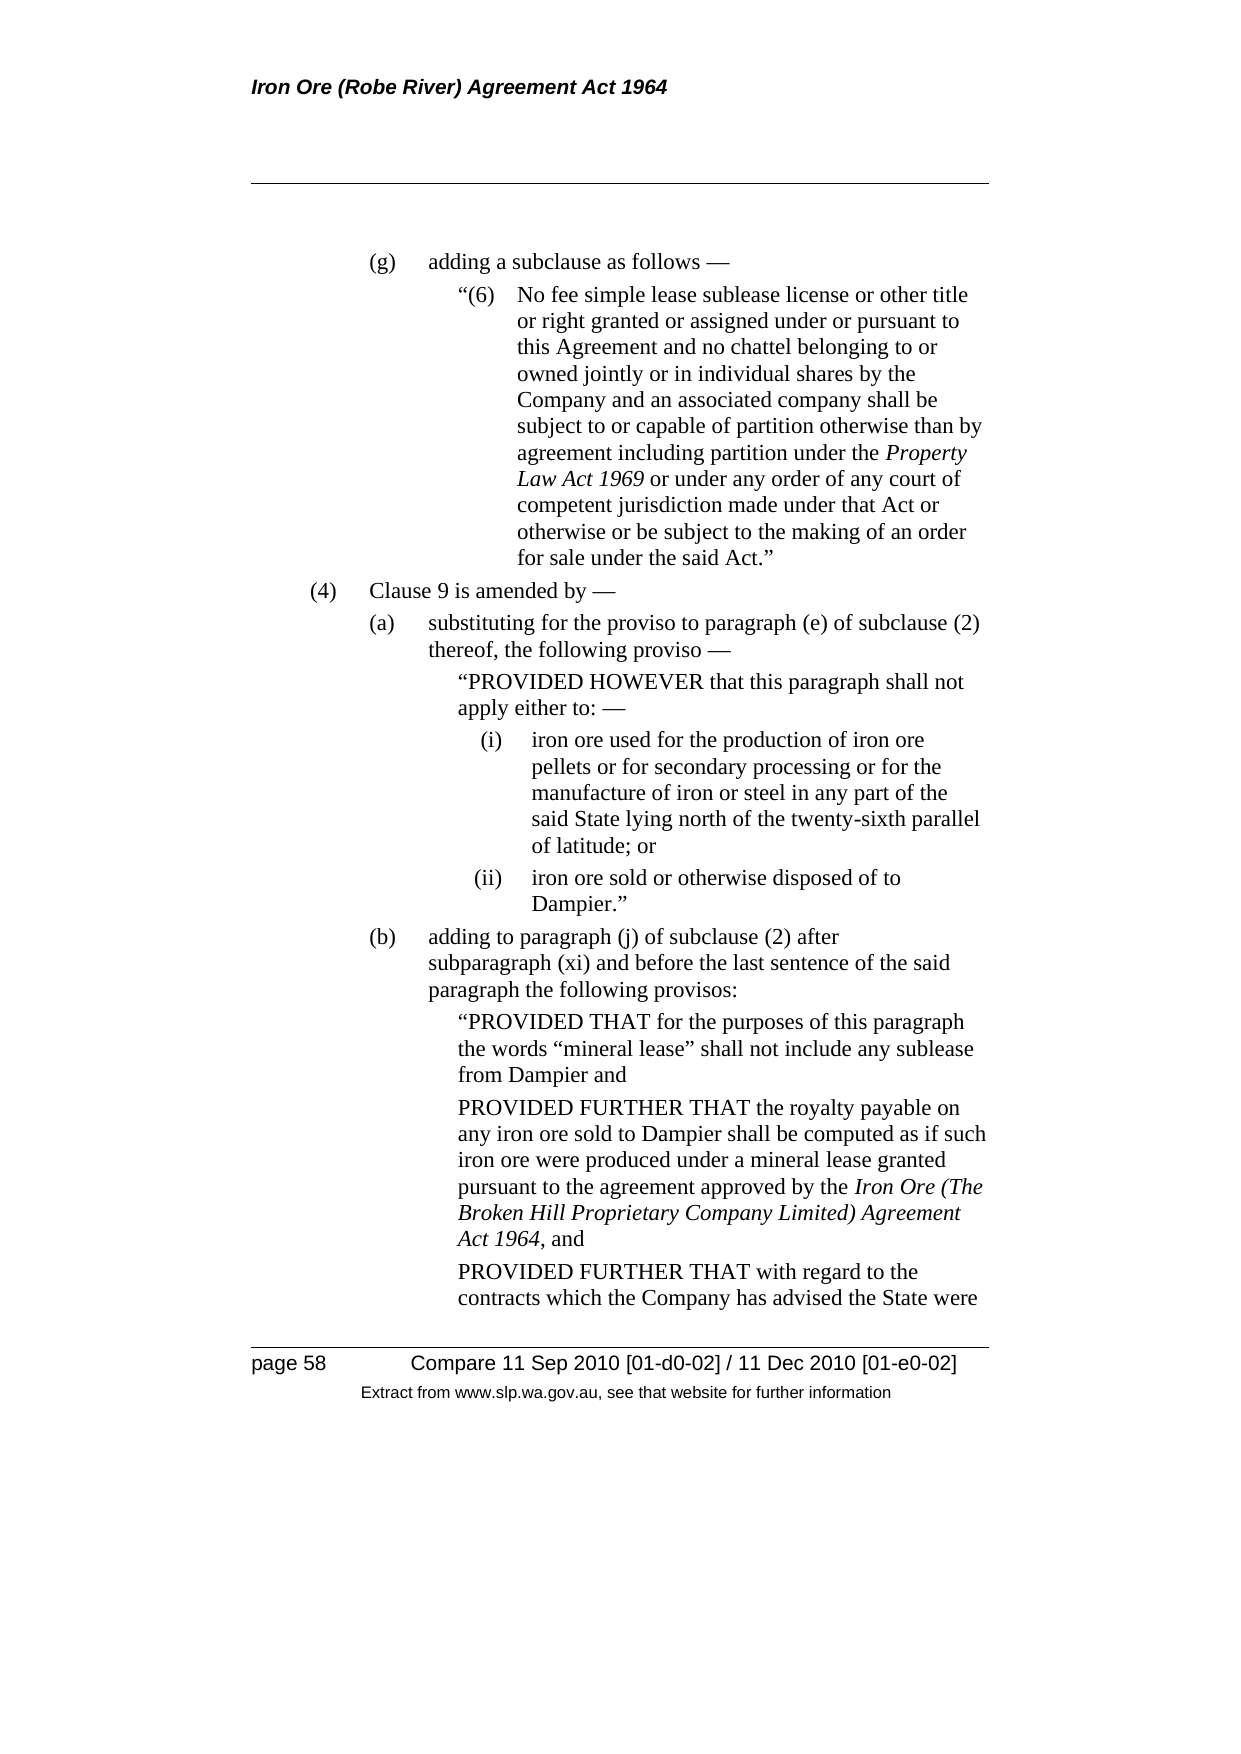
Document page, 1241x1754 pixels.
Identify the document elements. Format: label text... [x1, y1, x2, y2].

text PROVIDED FURTHER THAT the royalty payable on any iron ore sold to Dampier shall be computed as if such iron ore were produced under a mineral lease granted pursuant to the agreement approved by the Iron Ore (The Broken Hill Proprietary Company Limited) Agreement Act 1964, and [251, 1094, 989, 1252]
text “PROVIDED THAT for the purposes of this paragraph the words “mineral lease” shall not include any sublease from Dampier and [251, 1008, 989, 1087]
text “(6) No fee simple lease sublease license or other title or right granted or assigned under or pursuant to this Agreement and no chattel belonging to or owned jointly or in individual shares by the Company and an associated company shall be subject to or capable of partition otherwise than by agreement including partition under the Property Law Act 1969 or under any order of any court of competent jurisdiction made under that Act or otherwise or be subject to the making of an order for sale under the said Act.” [251, 281, 989, 571]
text (ii) iron ore sold or otherwise disposed of to Dampier.” [251, 864, 989, 917]
text (b) adding to paragraph (j) of subclause (2) after subparagraph (xi) and before the last sentence of the said paragraph the following provisos: [251, 923, 989, 1002]
text (4) Clause 9 is amended by — [251, 577, 989, 603]
text (g) adding a subclause as follows — [251, 248, 989, 274]
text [251, 1258, 989, 1311]
text (i) iron ore used for the production of iron ore pellets or for secondary processing or for the manufacture of iron or steel in any part of the said State lying north of the twenty-sixth parallel of latitude; or [251, 726, 989, 858]
text (a) substituting for the proviso to paragraph (e) of subclause (2) thereof, the following proviso — [251, 609, 989, 662]
text “PROVIDED HOWEVER that this paragraph shall not apply either to: — [251, 668, 989, 721]
